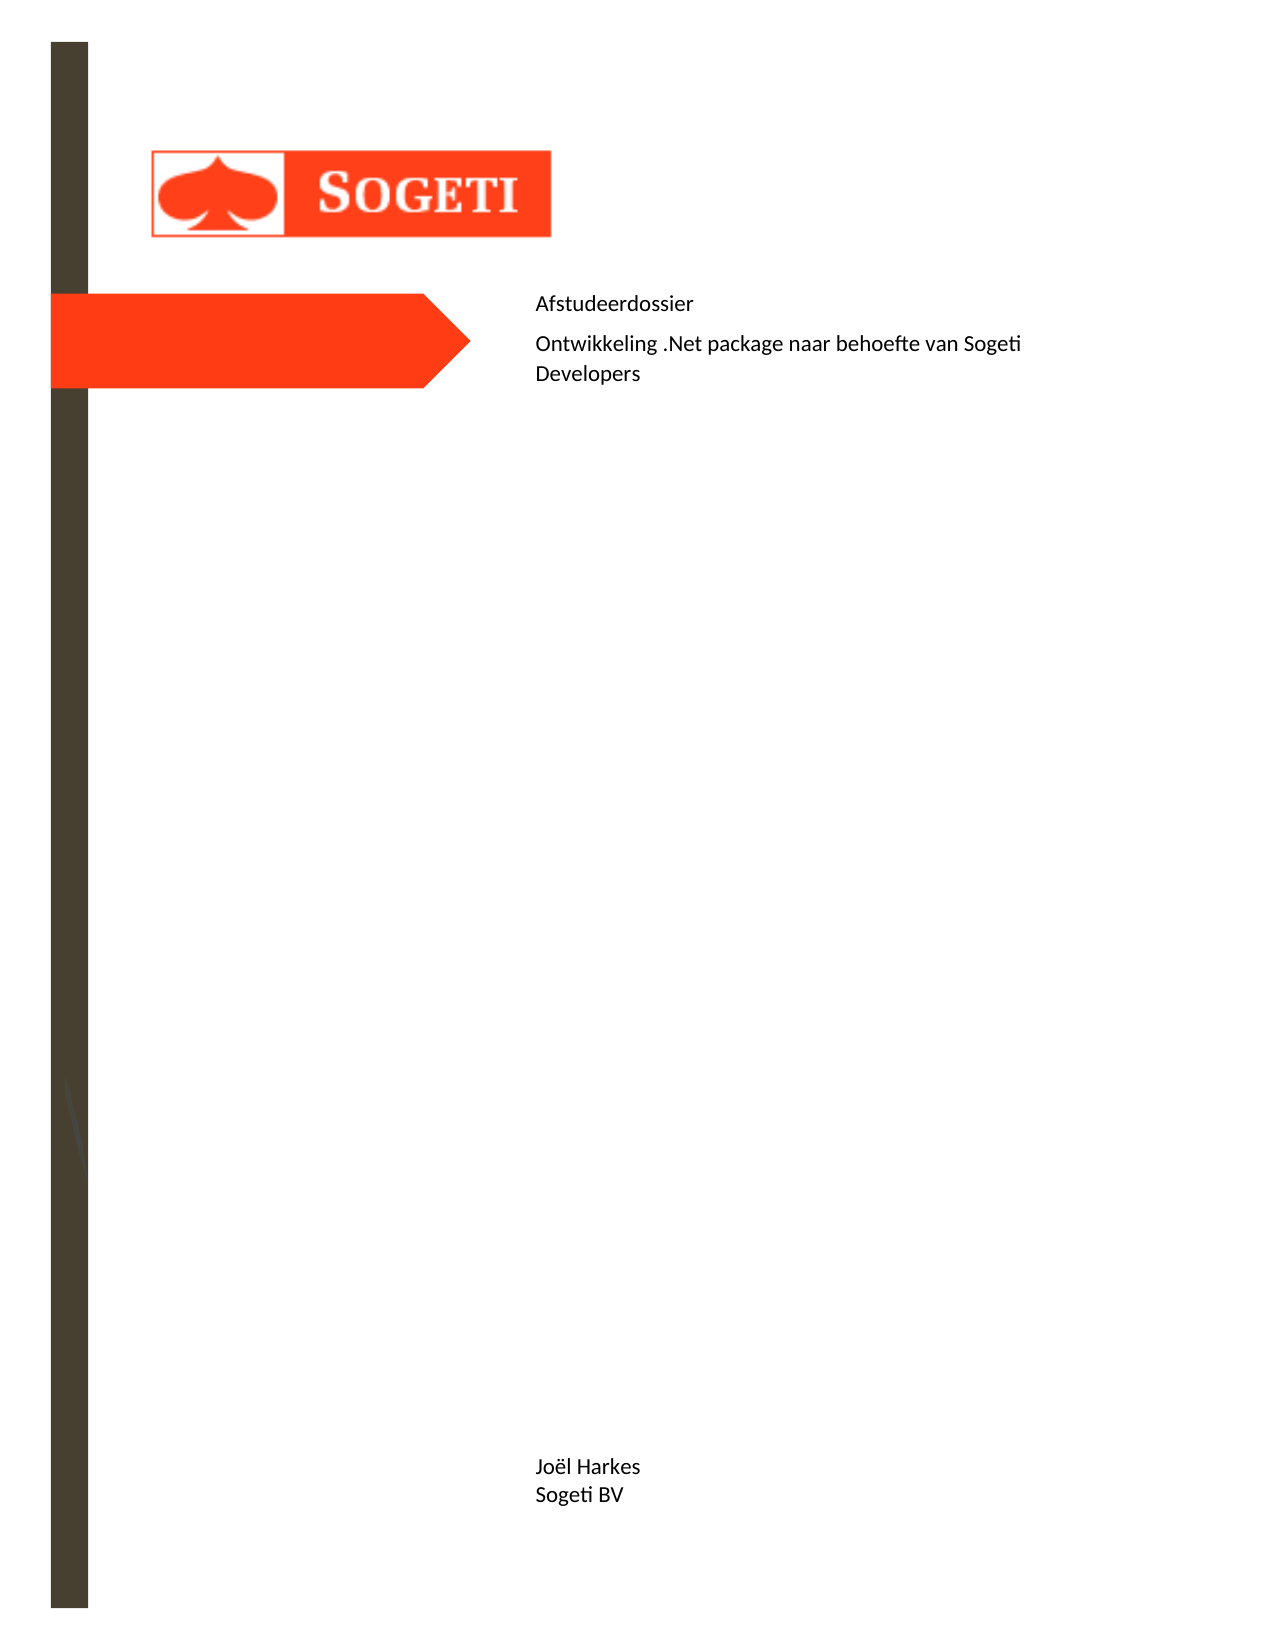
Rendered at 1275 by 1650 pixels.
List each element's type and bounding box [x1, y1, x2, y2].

picture [150, 150, 554, 240]
